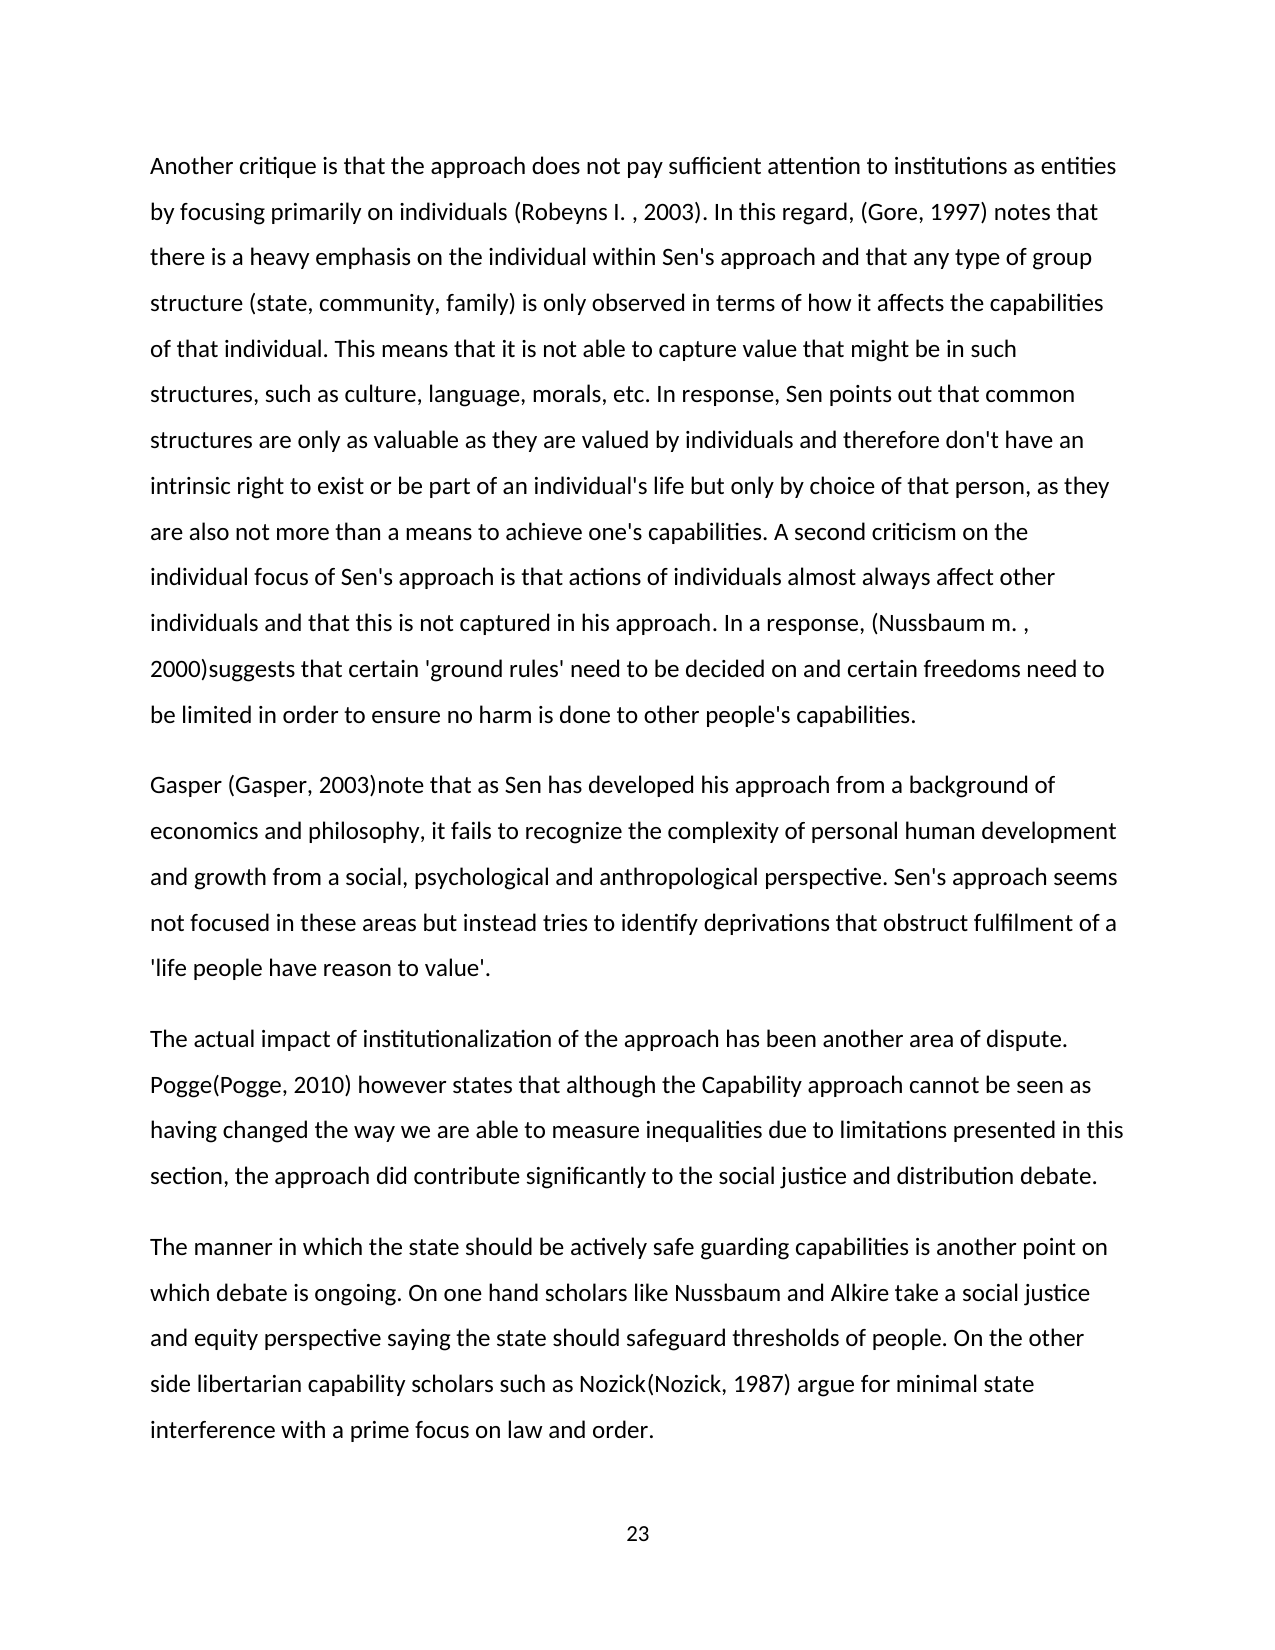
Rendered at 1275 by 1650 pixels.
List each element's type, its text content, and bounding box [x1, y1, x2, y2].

text The actual impact of institutionalization of the approach has been another area of dispute. Pogge however states that although the Capability approach cannot be seen as having changed the way we are able to measure inequalities due to limitations presented in this section, the approach did contribute significantly to the social justice and distribution debate. [150, 1023, 1125, 1191]
text Gasper note that as Sen has developed his approach from a background of economics and philosophy, it fails to recognize the complexity of personal human development and growth from a social, psychological and anthropological perspective. Sen's approach seems not focused in these areas but instead tries to identify deprivations that obstruct fulfilment of a 'life people have reason to value'. [150, 769, 1125, 983]
text The manner in which the state should be actively safe guarding capabilities is another point on which debate is ongoing. On one hand scholars like Nussbaum and Alkire take a social justice and equity perspective saying the state should safeguard thresholds of people. On the other side libertarian capability scholars such as Nozick argue for minimal state interference with a prime focus on law and order. [150, 1231, 1125, 1444]
text Another critique is that the approach does not pay sufficient attention to institutions as entities by focusing primarily on individuals . In this regard, notes that there is a heavy emphasis on the individual within Sen's approach and that any type of group structure (state, community, family) is only observed in terms of how it affects the capabilities of that individual. This means that it is not able to capture value that might be in such structures, such as culture, language, morals, etc. In response, Sen points out that common structures are only as valuable as they are valued by individuals and therefore don't have an intrinsic right to exist or be part of an individual's life but only by choice of that person, as they are also not more than a means to achieve one's capabilities. A second criticism on the individual focus of Sen's approach is that actions of individuals almost always affect other individuals and that this is not captured in his approach. In a response, suggests that certain 'ground rules' need to be decided on and certain freedoms need to be limited in order to ensure no harm is done to other people's capabilities. [150, 150, 1125, 729]
